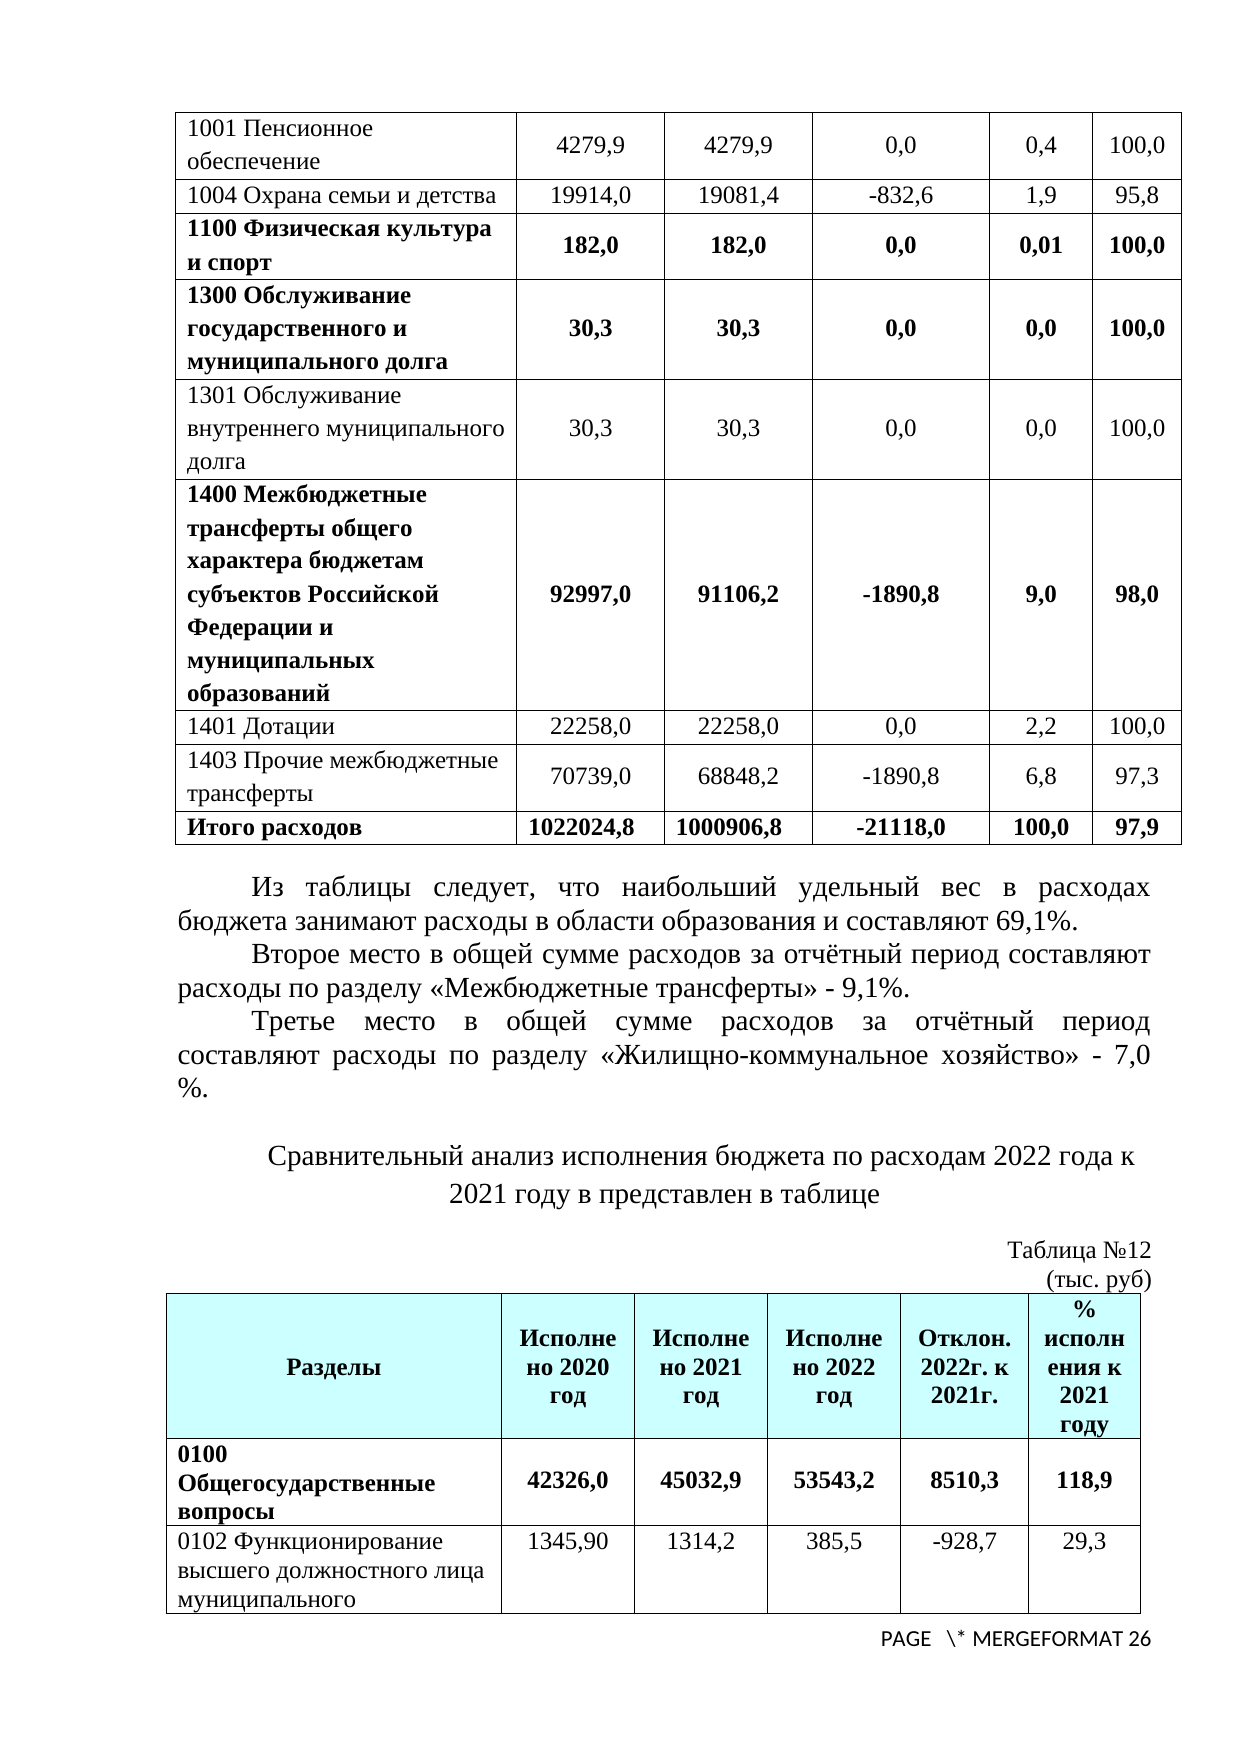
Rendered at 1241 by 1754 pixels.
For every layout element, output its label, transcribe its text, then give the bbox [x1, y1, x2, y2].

table_cell 2,2 [990, 711, 1092, 744]
table_cell 0,0 [813, 113, 989, 179]
table_cell Итого расходов [176, 812, 516, 844]
table_cell 22258,0 [517, 711, 664, 744]
table_cell 4279,9 [517, 113, 664, 179]
table_cell 53543,2 [768, 1439, 900, 1525]
table_cell 1401 Дотации [176, 711, 516, 744]
table_cell 1022024,8 [517, 812, 664, 844]
table_cell 22258,0 [665, 711, 812, 744]
table_cell 1403 Прочие межбюджетные трансферты [176, 745, 516, 811]
table_cell 19914,0 [517, 180, 664, 212]
table_cell 1400 Межбюджетные трансферты общего характера бюджетам субъектов Российской Федерации и муниципальных образований [176, 480, 516, 710]
table_cell 182,0 [517, 214, 664, 279]
text Таблица №12 [177, 1236, 1152, 1264]
text (тыс. руб) [177, 1264, 1152, 1293]
table_cell 1,9 [990, 180, 1092, 212]
table_cell 1000906,8 [665, 812, 812, 844]
table_cell 29,3 [1029, 1526, 1140, 1612]
table_cell 6,8 [990, 745, 1092, 811]
table_cell 100,0 [1093, 711, 1181, 744]
table_cell 30,3 [665, 280, 812, 379]
table_cell -928,7 [901, 1526, 1028, 1612]
table_cell 100,0 [1093, 113, 1181, 179]
table_cell 19081,4 [665, 180, 812, 212]
table_cell 91106,2 [665, 480, 812, 710]
table_cell 1300 Обслуживание государственного и муниципального долга [176, 280, 516, 379]
table_cell 0,01 [990, 214, 1092, 279]
table_cell -21118,0 [813, 812, 989, 844]
table_cell 68848,2 [665, 745, 812, 811]
table_cell 1001 Пенсионное обеспечение [176, 113, 516, 179]
table_cell 97,9 [1093, 812, 1181, 844]
table_cell 0,0 [990, 280, 1092, 379]
table_cell 1314,2 [635, 1526, 767, 1612]
text Сравнительный анализ исполнения бюджета по расходам 2022 года к 2021 году в представлен в таблице [177, 1138, 1152, 1210]
table_cell 1345,90 [502, 1526, 634, 1612]
table_header Исполнено 2021 год [635, 1294, 767, 1438]
table_cell 70739,0 [517, 745, 664, 811]
table_cell 0,0 [813, 214, 989, 279]
text Второе место в общей сумме расходов за отчётный период составляют расходы по разделу «Межбюджетные трансферты» - 9,1%. [177, 936, 1152, 1003]
table_cell 100,0 [1093, 214, 1181, 279]
table_cell 0,0 [813, 711, 989, 744]
table_cell 42326,0 [502, 1439, 634, 1525]
table_cell 118,9 [1029, 1439, 1140, 1525]
table_cell 30,3 [517, 280, 664, 379]
text Из таблицы следует, что наибольший удельный вес в расходах бюджета занимают расходы в области образования и составляют 69,1%. [177, 869, 1152, 936]
table_cell 1004 Охрана семьи и детства [176, 180, 516, 212]
table_cell 1100 Физическая культура и спорт [176, 214, 516, 279]
table_cell 385,5 [768, 1526, 900, 1612]
table_cell 95,8 [1093, 180, 1181, 212]
table_cell 97,3 [1093, 745, 1181, 811]
table_cell 4279,9 [665, 113, 812, 179]
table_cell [167, 1526, 501, 1612]
table_cell 30,3 [517, 380, 664, 478]
table_cell 100,0 [1093, 280, 1181, 379]
table_cell 8510,3 [901, 1439, 1028, 1525]
table_cell 1301 Обслуживание внутреннего муниципального долга [176, 380, 516, 478]
table_cell 45032,9 [635, 1439, 767, 1525]
table_header Исполнено 2020 год [502, 1294, 634, 1438]
table_cell 30,3 [665, 380, 812, 478]
table_cell 98,0 [1093, 480, 1181, 710]
table_cell -832,6 [813, 180, 989, 212]
text Третье место в общей сумме расходов за отчётный период составляют расходы по разделу «Жилищно-коммунальное хозяйство» - 7,0 %. [177, 1003, 1152, 1104]
table_cell 0,0 [990, 380, 1092, 478]
table_cell -1890,8 [813, 745, 989, 811]
table_cell 0,0 [813, 380, 989, 478]
table_cell 0,0 [813, 280, 989, 379]
table_cell 0,4 [990, 113, 1092, 179]
table_header Исполнено 2022 год [768, 1294, 900, 1438]
table_cell 92997,0 [517, 480, 664, 710]
table_cell 9,0 [990, 480, 1092, 710]
table_header % исполнения к 2021 году [1029, 1294, 1140, 1438]
table_cell 0100 Общегосударственные вопросы [167, 1439, 501, 1525]
table_header Разделы [167, 1294, 501, 1438]
table_header Отклон. 2022г. к 2021г. [901, 1294, 1028, 1438]
table_cell 100,0 [1093, 380, 1181, 478]
table_cell 182,0 [665, 214, 812, 279]
table_cell 100,0 [990, 812, 1092, 844]
table_cell -1890,8 [813, 480, 989, 710]
